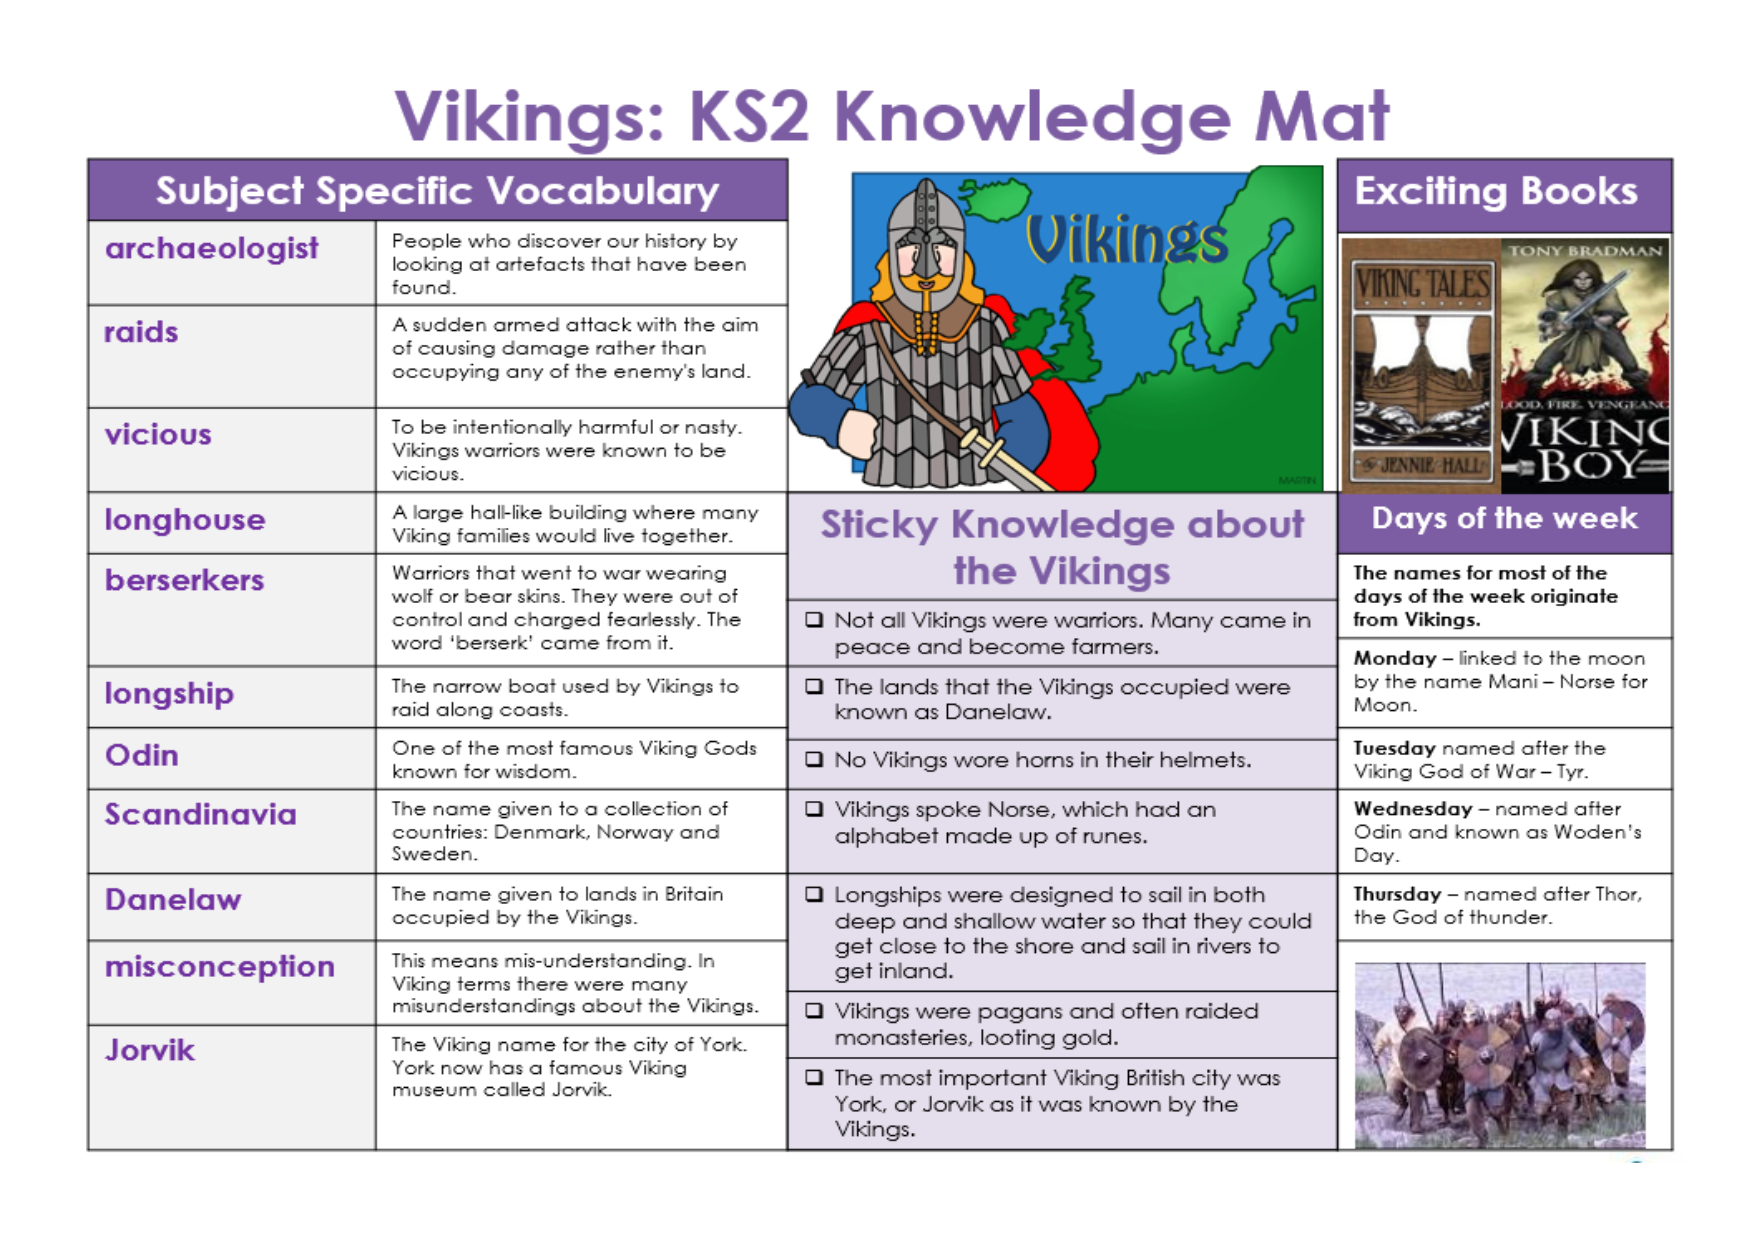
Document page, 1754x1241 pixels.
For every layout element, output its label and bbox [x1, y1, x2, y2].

picture [75, 75, 1686, 1163]
